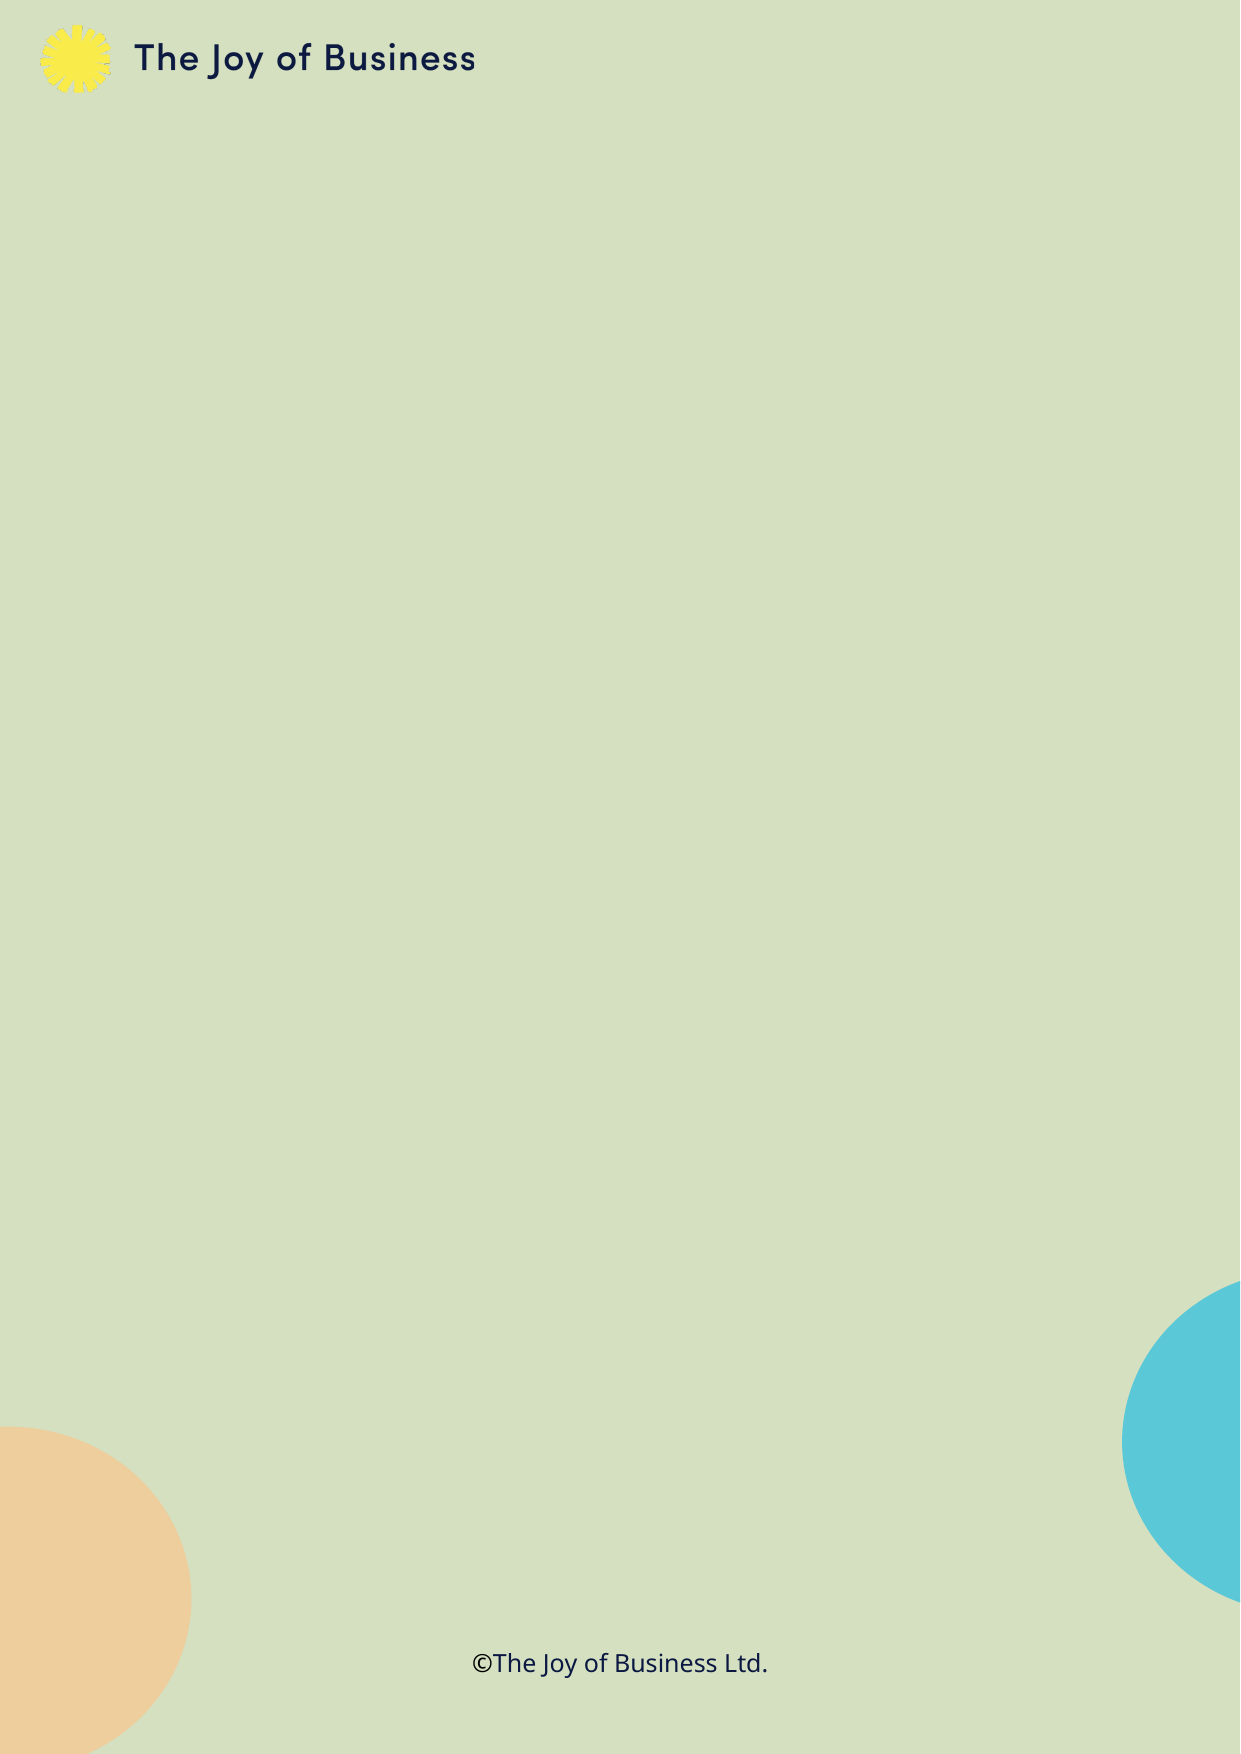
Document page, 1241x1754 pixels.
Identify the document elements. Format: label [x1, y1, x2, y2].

picture [40, 24, 475, 93]
